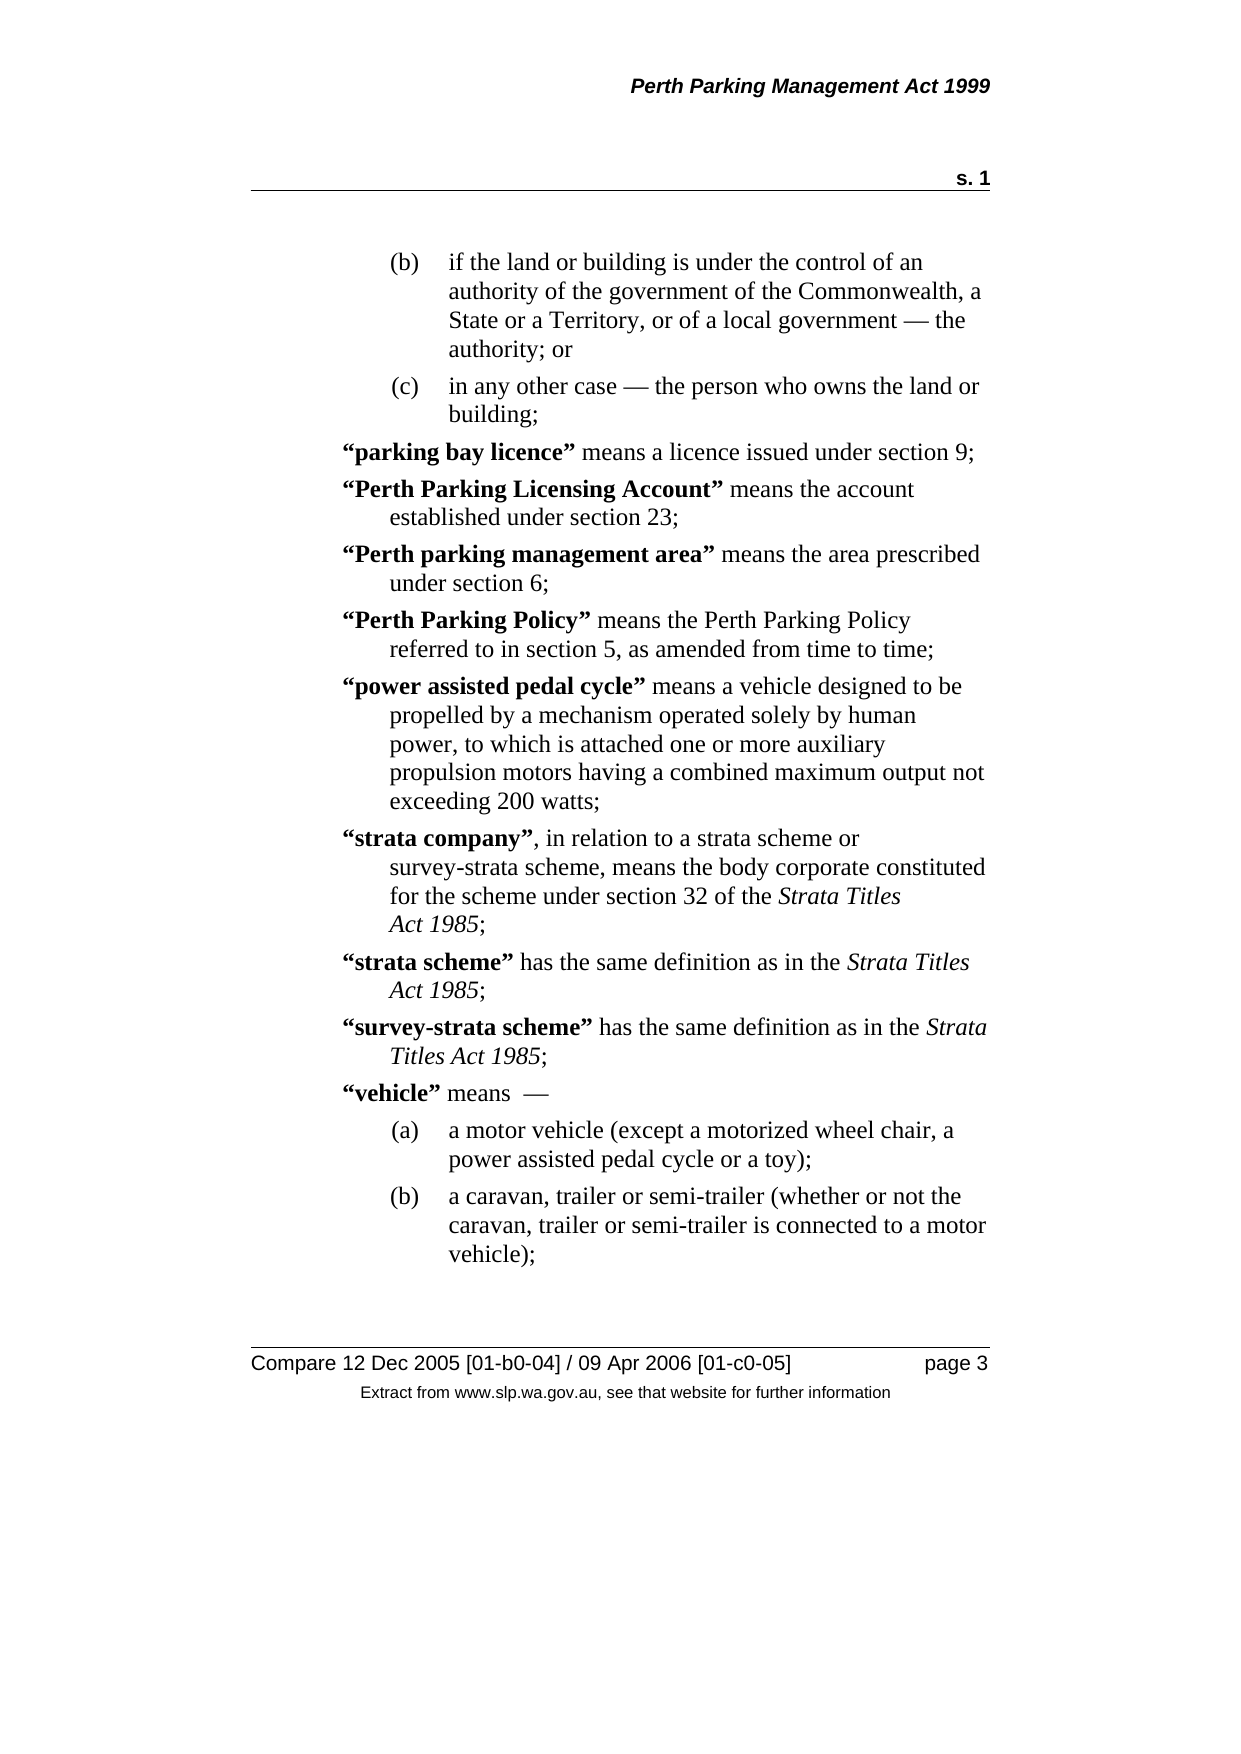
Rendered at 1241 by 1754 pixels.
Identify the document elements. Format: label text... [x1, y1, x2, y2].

text “Perth parking management area” means the area prescribed under section 6; [251, 539, 990, 597]
text “strata company”, in relation to a strata scheme or survey-strata scheme, means the body corporate constituted for the scheme under section 32 of the Strata Titles Act 1985; [251, 823, 990, 938]
text (c) in any other case — the person who owns the land or building; [251, 371, 990, 428]
text “parking bay licence” means a licence issued under section 9; [251, 437, 990, 465]
text “Perth Parking Licensing Account” means the account established under section 23; [251, 474, 990, 531]
text “vehicle” means — [251, 1078, 990, 1107]
text “Perth Parking Policy” means the Perth Parking Policy referred to in section 5, as amended from time to time; [251, 605, 990, 663]
text (a) a motor vehicle (except a motorized wheel chair, a power assisted pedal cycle or a toy); [251, 1115, 990, 1173]
text (b) a caravan, trailer or semi-trailer (whether or not the caravan, trailer or semi-trailer is connected to a motor vehicle); [251, 1181, 990, 1267]
text “power assisted pedal cycle” means a vehicle designed to be propelled by a mechanism operated solely by human power, to which is attached one or more auxiliary propulsion motors having a combined maximum output not exceeding 200 watts; [251, 671, 990, 815]
text “strata scheme” has the same definition as in the Strata Titles Act 1985; [251, 947, 990, 1004]
text (b) if the land or building is under the control of an authority of the government of the Commonwealth, a State or a Territory, or of a local government — the authority; or [251, 247, 990, 362]
text “survey-strata scheme” has the same definition as in the Strata Titles Act 1985; [251, 1012, 990, 1070]
